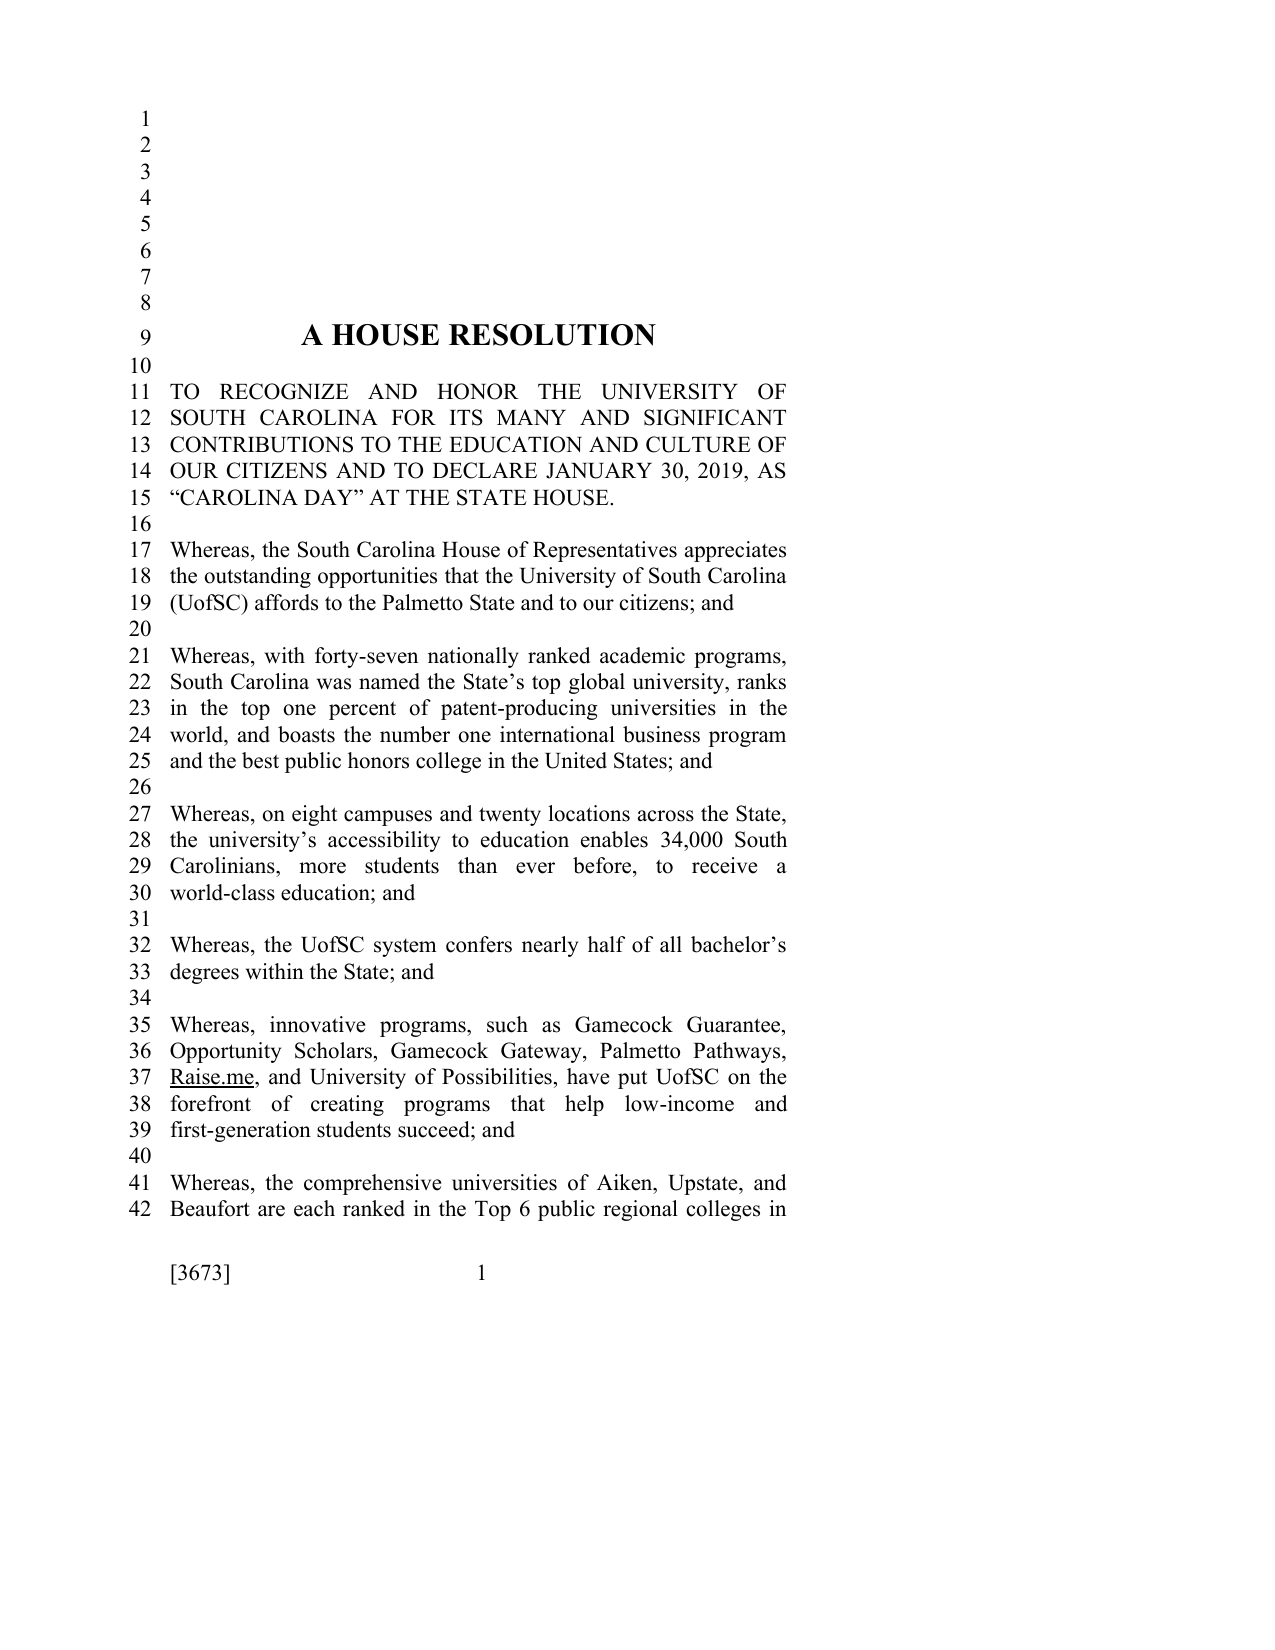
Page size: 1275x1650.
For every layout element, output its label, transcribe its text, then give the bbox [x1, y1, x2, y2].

text TO RECOGNIZE AND HONOR THE UNIVERSITY OF SOUTH CAROLINA FOR ITS MANY AND SIGNIFICANT CONTRIBUTIONS TO THE EDUCATION AND CULTURE OF OUR CITIZENS AND TO DECLARE JANUARY 30, 2019, AS “CAROLINA DAY” AT THE STATE HOUSE. [169, 378, 787, 510]
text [169, 1169, 787, 1221]
text A HOUSE RESOLUTION [169, 316, 787, 352]
text Whereas, the South Carolina House of Representatives appreciates the outstanding opportunities that the University of South Carolina (UofSC) affords to the Palmetto State and to our citizens; and [169, 536, 787, 615]
text Whereas, the UofSC system confers nearly half of all bachelor’s degrees within the State; and [169, 932, 787, 984]
text Whereas, on eight campuses and twenty locations across the State, the university’s accessibility to education enables 34,000 South Carolinians, more students than ever before, to receive a world-class education; and [169, 800, 787, 905]
text Whereas, with forty-seven nationally ranked academic programs, South Carolina was named the State’s top global university, ranks in the top one percent of patent-producing universities in the world, and boasts the number one international business program and the best public honors college in the United States; and [169, 642, 787, 773]
text Whereas, innovative programs, such as Gamecock Guarantee, Opportunity Scholars, Gamecock Gateway, Palmetto Pathways, Raise.me, and University of Possibilities, have put UofSC on the forefront of creating programs that help low-income and first-generation students succeed; and [169, 1011, 787, 1142]
